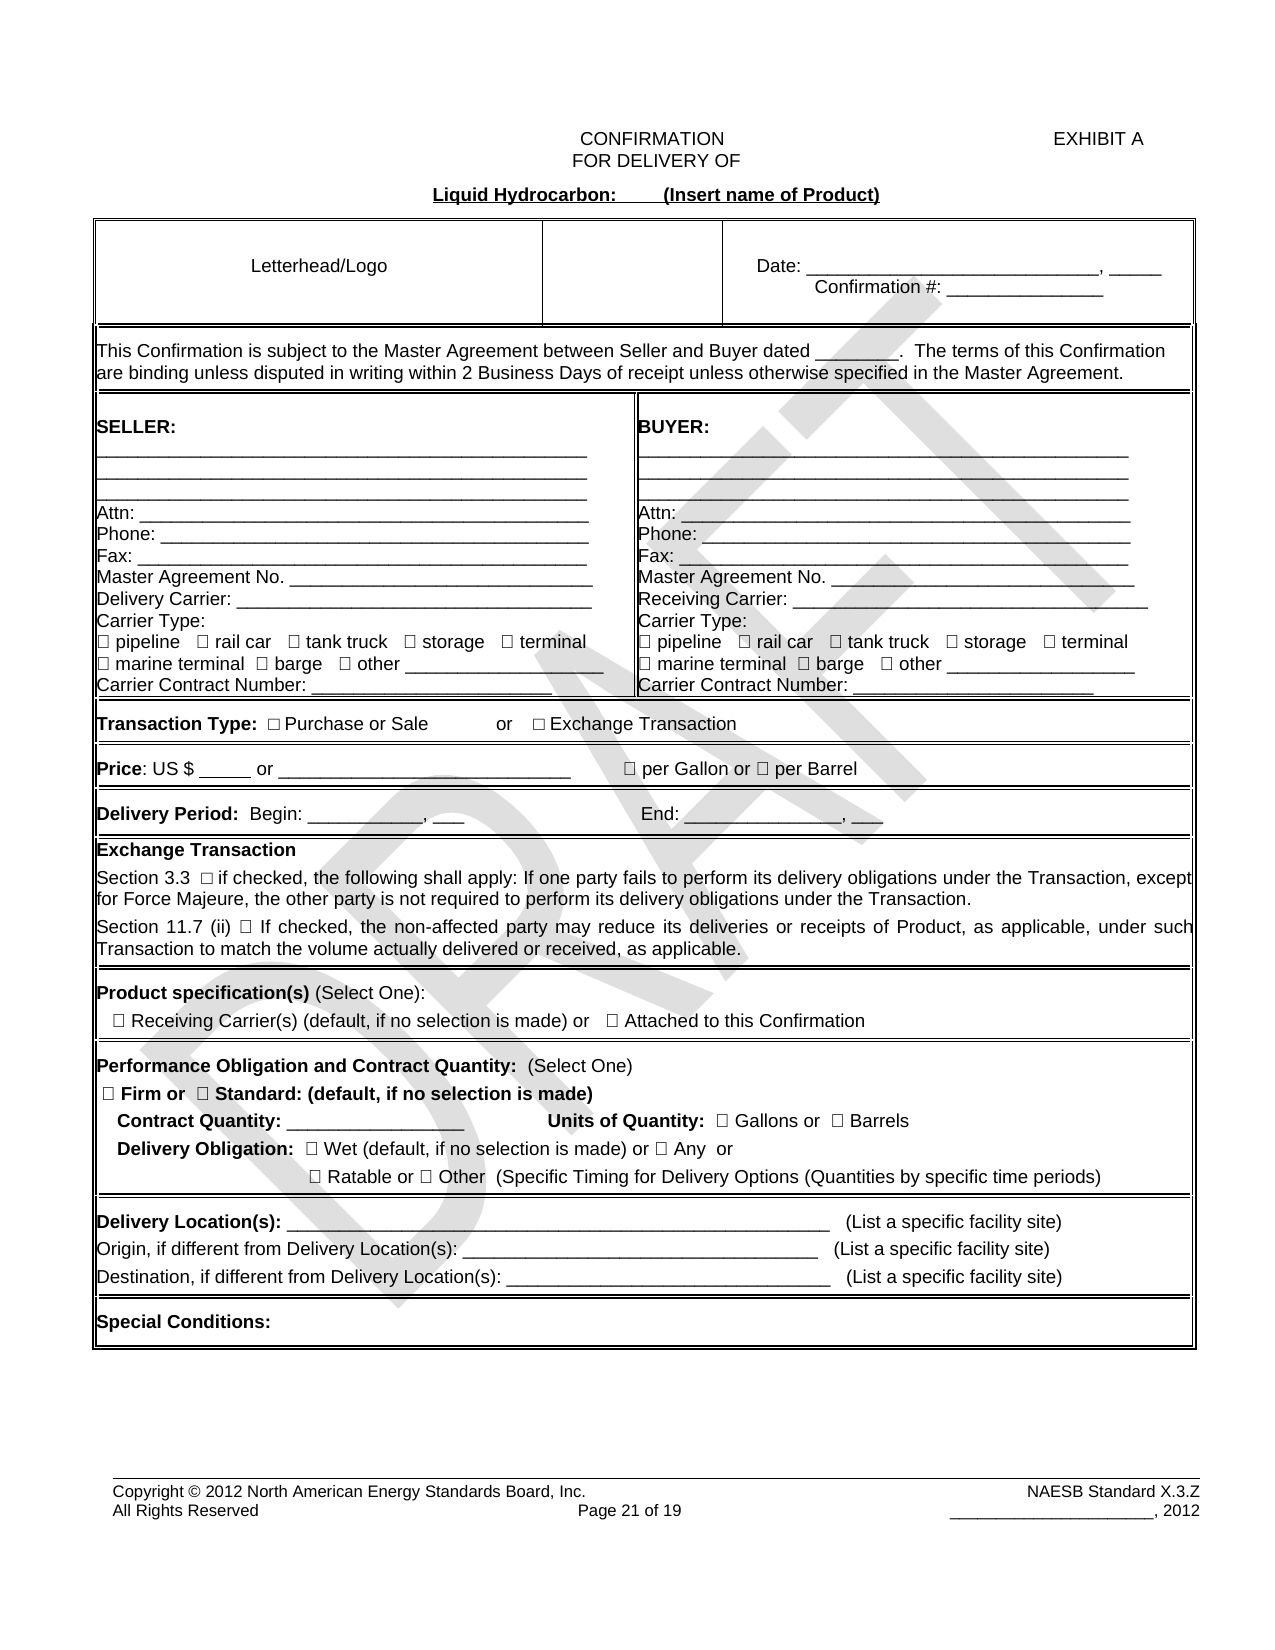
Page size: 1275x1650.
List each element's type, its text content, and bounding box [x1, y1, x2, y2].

text CONFIRMATION EXHIBIT A [112, 128, 1200, 149]
table_cell Product specification(s) (Select One):  Receiving Carrier(s) (default, if no selection is made) or  Attached to this Confirmation [95, 965, 1194, 1037]
table_cell Transaction Type: □ Purchase or Sale or □ Exchange Transaction [95, 696, 1194, 741]
table_cell Performance Obligation and Contract Quantity: (Select One)  Firm or  Standard: (default, if no selection is made) Contract Quantity: _________________ Units of Quantity:  Gallons or  Barrels Delivery Obligation:  Wet (default, if no selection is made) or  Any or  Ratable or  Other (Specific Timing for Delivery Options (Quantities by specific time periods) [95, 1038, 1194, 1193]
table_cell Exchange Transaction Section 3.3 □ if checked, the following shall apply: If one party fails to perform its delivery obligations under the Transaction, except for Force Majeure, the other party is not required to perform its delivery obligations under the Transaction. Section 11.7 (ii)  If checked, the non-affected party may reduce its deliveries or receipts of Product, as applicable, under such Transaction to match the volume actually delivered or received, as applicable. [95, 834, 1194, 965]
table_cell BUYER: _______________________________________________ _______________________________________________ _______________________________________________ Attn: ___________________________________________ Phone: _________________________________________ Fax: ___________________________________________ Master Agreement No. _____________________________ Receiving Carrier: __________________________________ Carrier Type:  pipeline  rail car  tank truck  storage  terminal  marine terminal  barge  other __________________ Carrier Contract Number: _______________________ [636, 389, 1194, 696]
table_header [543, 221, 722, 323]
table_cell This Confirmation is subject to the Master Agreement between Seller and Buyer dated ________. The terms of this Confirmation are binding unless disputed in writing within 2 Business Days of receipt unless otherwise specified in the Master Agreement. [95, 323, 1194, 389]
table_cell Delivery Location(s): ____________________________________________________ (List a specific facility site) Origin, if different from Delivery Location(s): __________________________________ (List a specific facility site) Destination, if different from Delivery Location(s): _______________________________ (List a specific facility site) [95, 1193, 1194, 1294]
text Liquid Hydrocarbon: (Insert name of Product) [112, 183, 1200, 205]
table_cell Price: US $ or ____________________________  per Gallon or  per Barrel [95, 741, 1194, 785]
table_cell Special Conditions: [95, 1294, 1194, 1345]
table_cell SELLER: _______________________________________________ _______________________________________________ _______________________________________________ Attn: ___________________________________________ Phone: _________________________________________ Fax: ___________________________________________ Master Agreement No. _____________________________ Delivery Carrier: __________________________________ Carrier Type:  pipeline  rail car  tank truck  storage  terminal  marine terminal  barge  other ___________________ Carrier Contract Number: _______________________ [95, 389, 636, 696]
table_header Date: ____________________________, _____ Confirmation #: _______________ [723, 221, 1193, 323]
text FOR DELIVERY OF [112, 149, 1200, 171]
table_cell Delivery Period: Begin: ___________, ___ End: _______________, ___ [95, 785, 1194, 834]
table_header Letterhead/Logo [96, 221, 542, 323]
